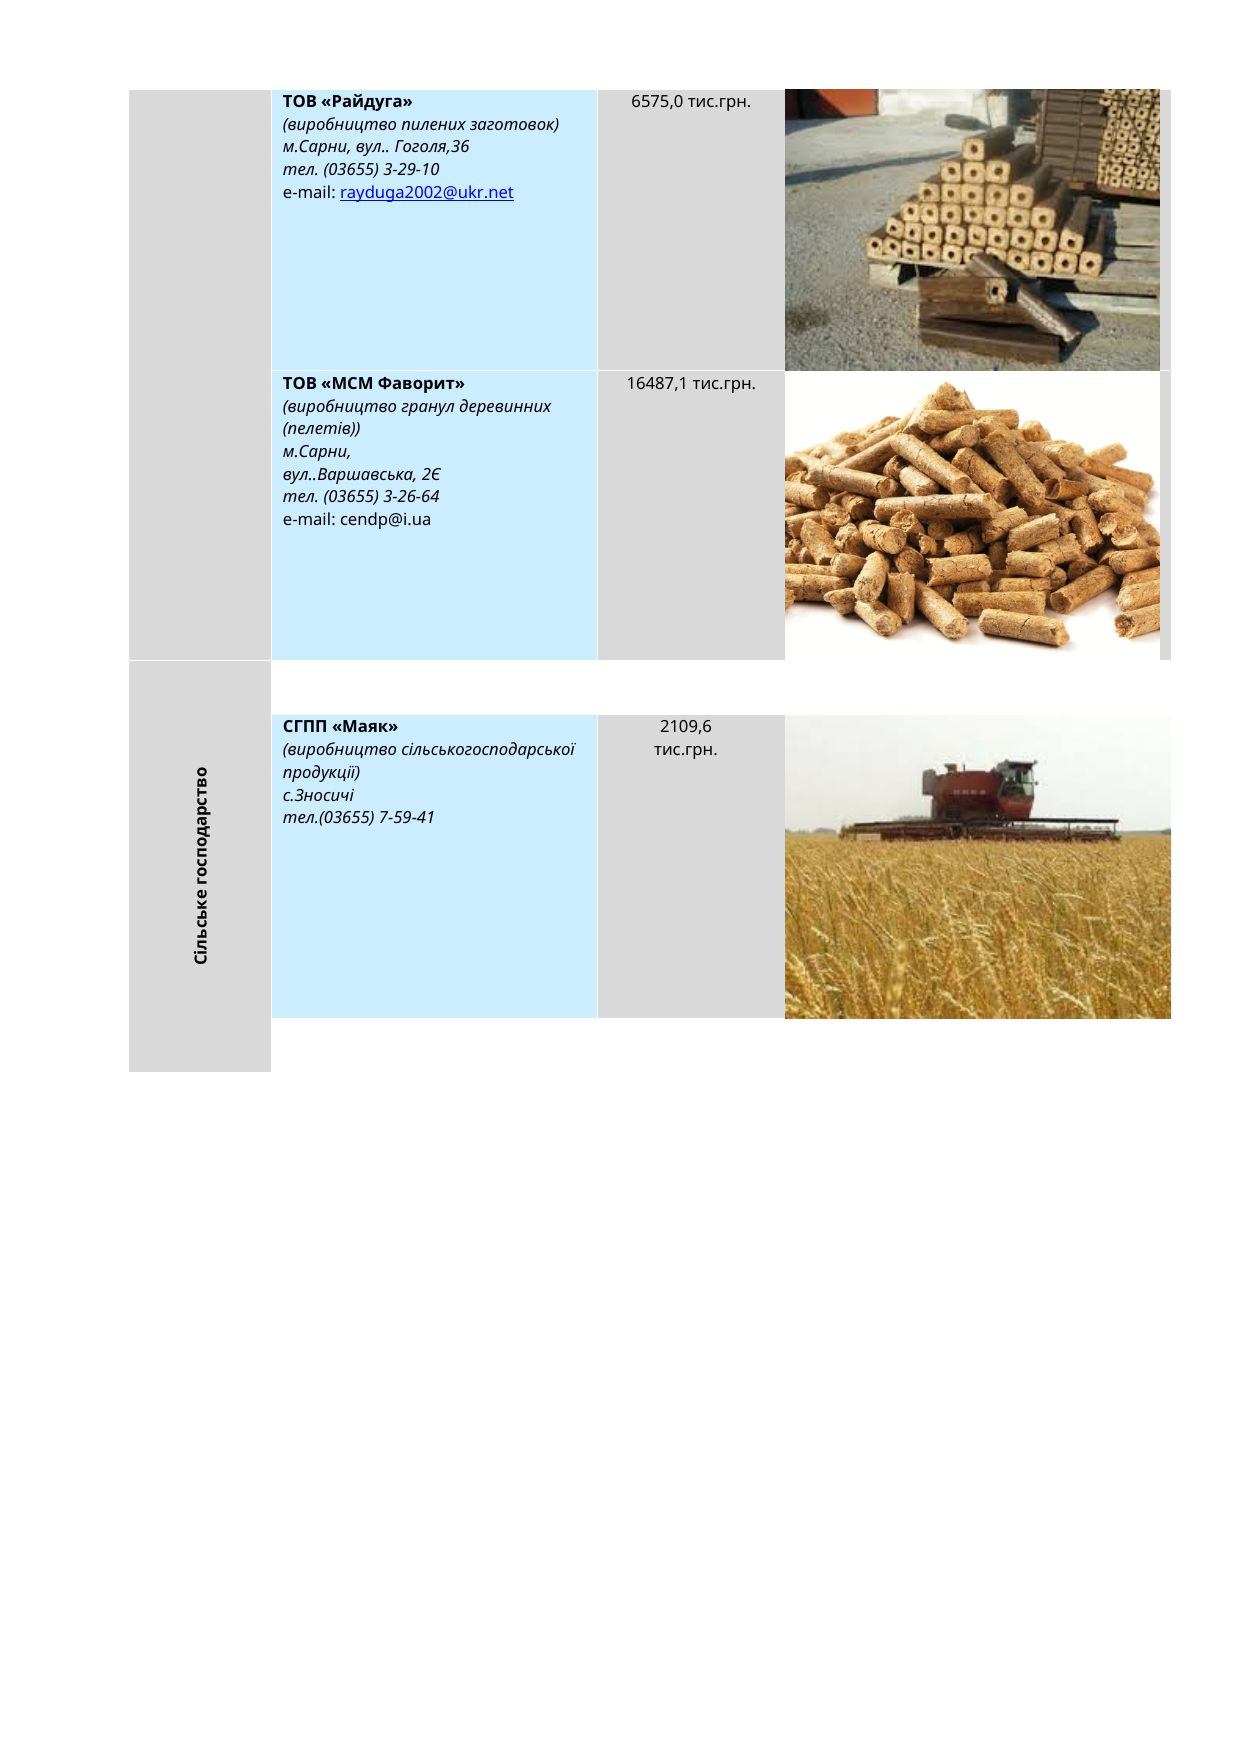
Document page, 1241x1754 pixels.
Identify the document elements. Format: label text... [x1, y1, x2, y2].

table_cell 2109,6 тис.грн. [598, 715, 785, 1018]
table_cell [1160, 371, 1171, 660]
table_cell ТОВ «МСМ Фаворит» (виробництво гранул деревинних (пелетів)) м.Сарни, вул..Варшавська, 2Є тел. (03655) 3-26-64 e-mail: cendp@i.ua [272, 371, 597, 660]
table_cell ТОВ «Райдуга» (виробництво пилених заготовок) м.Сарни, вул.. Гоголя,36 тел. (03655) 3-29-10 e-mail: rayduga2002@ukr.net [272, 90, 597, 370]
table_cell Сільське господарство [129, 661, 271, 1072]
table_cell 16487,1 тис.грн. [598, 371, 785, 660]
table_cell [129, 90, 271, 660]
picture [785, 715, 1172, 1019]
table_cell [1160, 90, 1171, 370]
table_cell 6575,0 тис.грн. [598, 90, 785, 370]
table_cell СГПП «Маяк» (виробництво сільськогосподарської продукції) с.Зносичі тел.(03655) 7-59-41 [272, 715, 597, 1018]
picture [785, 89, 1160, 661]
